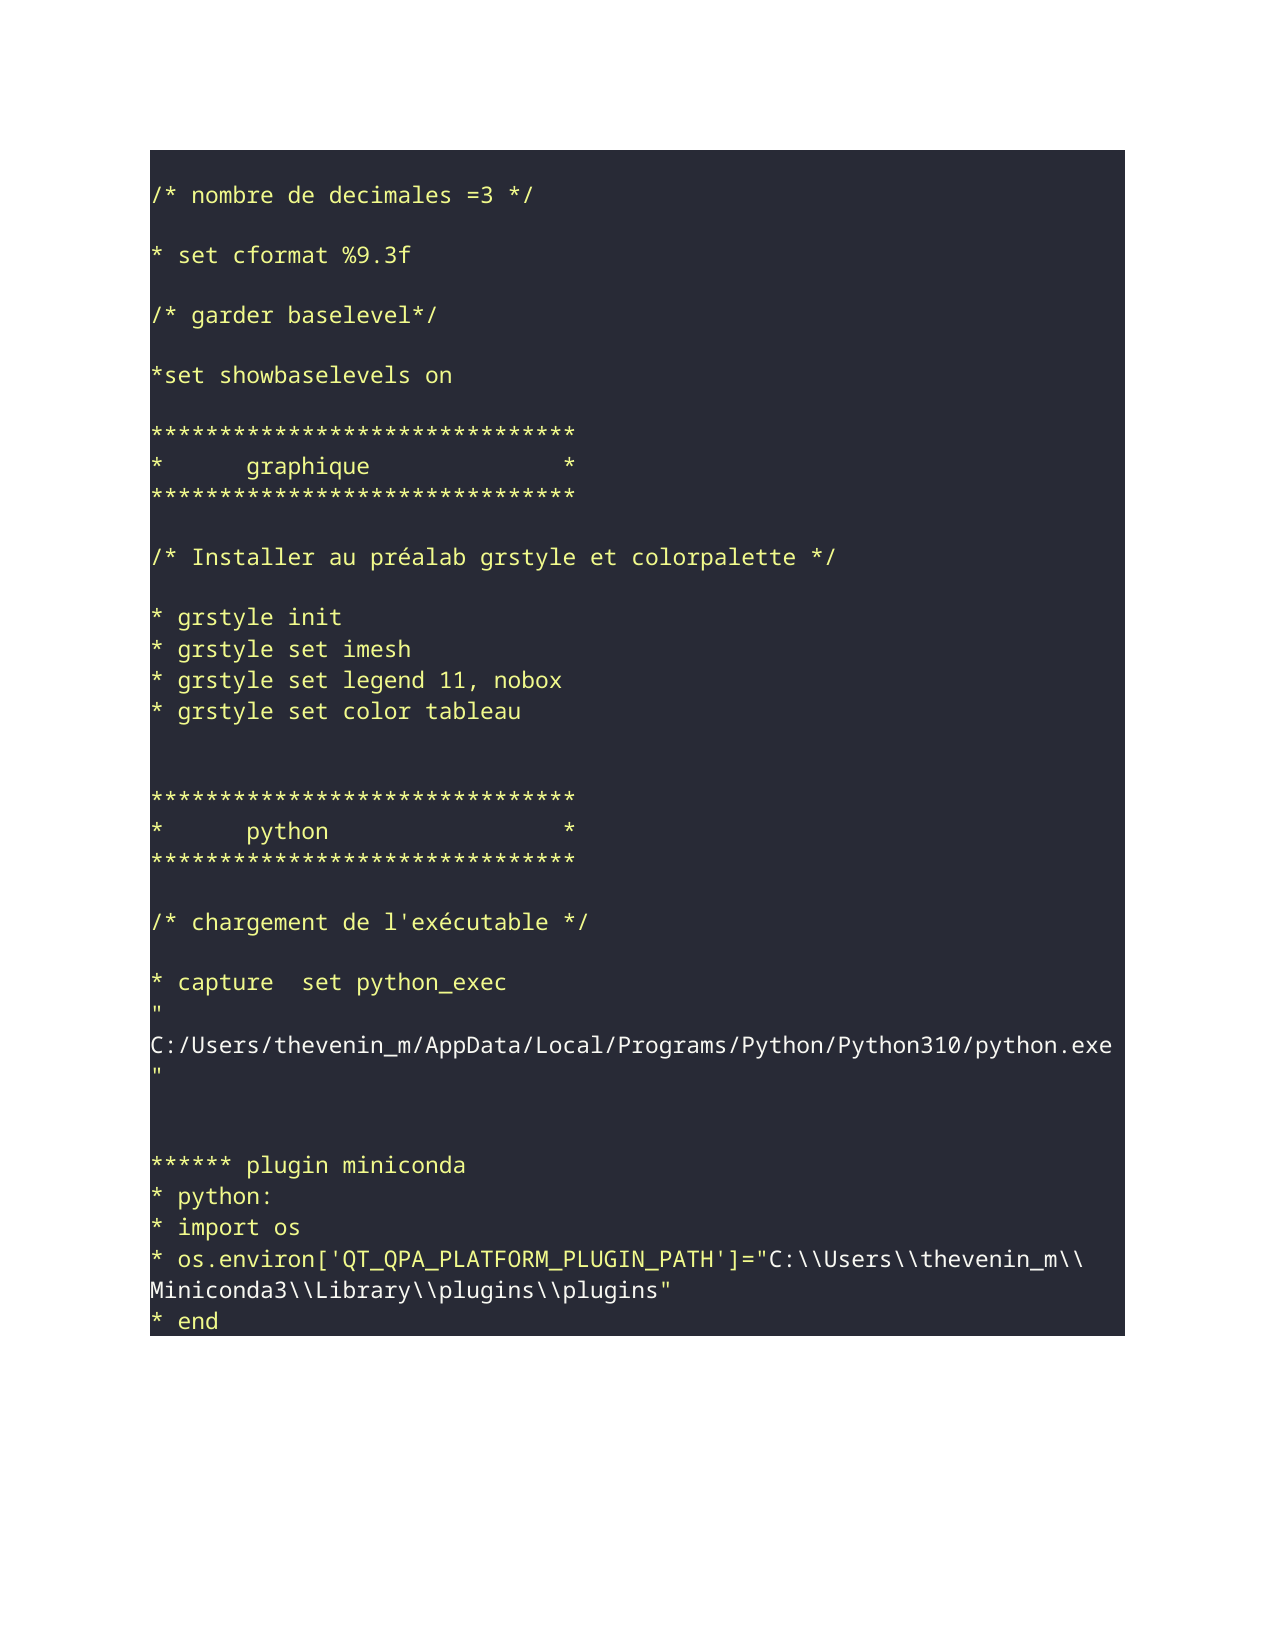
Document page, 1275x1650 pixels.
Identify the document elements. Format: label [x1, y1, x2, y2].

text [150, 150, 1125, 1336]
